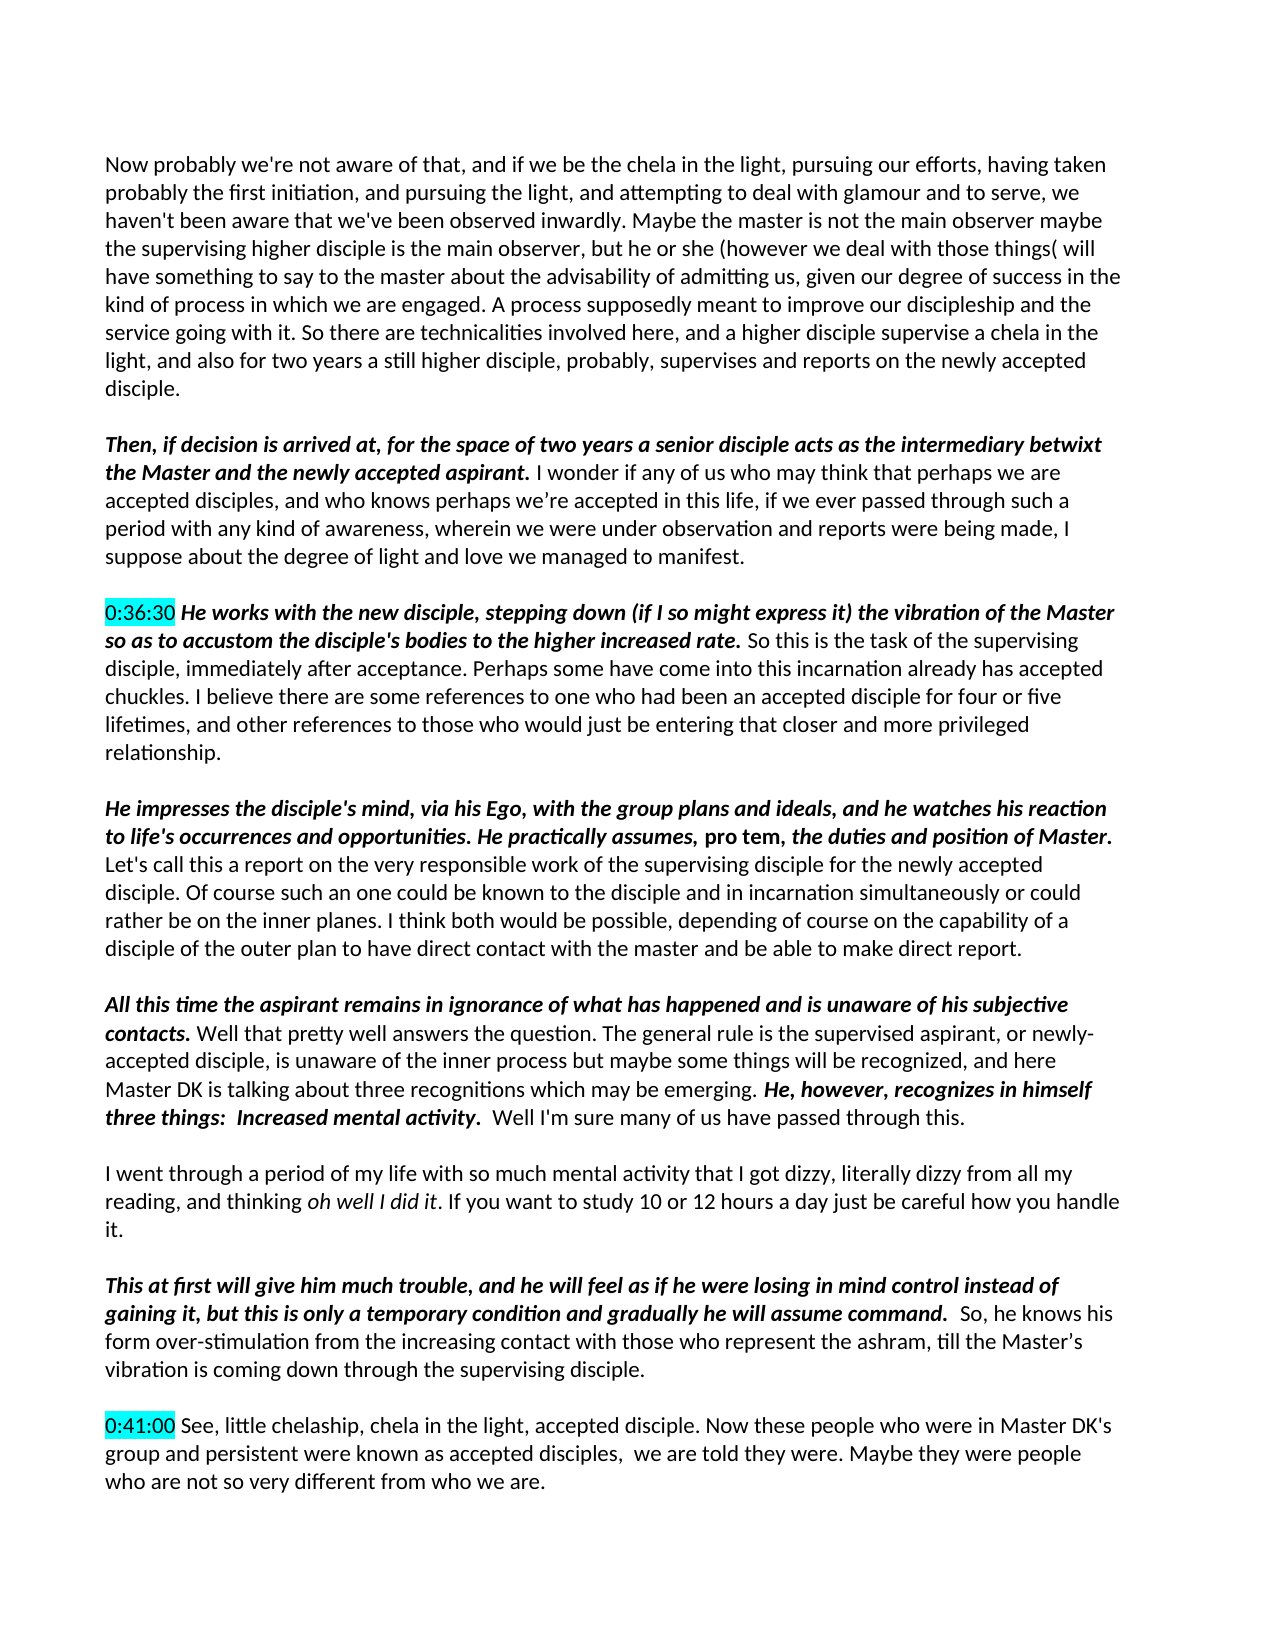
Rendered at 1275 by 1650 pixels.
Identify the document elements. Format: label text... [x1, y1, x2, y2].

text Now probably we're not aware of that, and if we be the chela in the light, pursuing our efforts, having taken probably the first initiation, and pursuing the light, and attempting to deal with glamour and to serve, we haven't been aware that we've been observed inwardly. Maybe the master is not the main observer maybe the supervising higher disciple is the main observer, but he or she (however we deal with those things( will have something to say to the master about the advisability of admitting us, given our degree of success in the kind of process in which we are engaged. A process supposedly meant to improve our discipleship and the service going with it. So there are technicalities involved here, and a higher disciple supervise a chela in the light, and also for two years a still higher disciple, probably, supervises and reports on the newly accepted disciple. [105, 150, 1125, 402]
text Then, if decision is arrived at, for the space of two years a senior disciple acts as the intermediary betwixt the Master and the newly accepted aspirant. I wonder if any of us who may think that perhaps we are accepted disciples, and who knows perhaps we’re accepted in this life, if we ever passed through such a period with any kind of awareness, wherein we were under observation and reports were being made, I suppose about the degree of light and love we managed to manifest. [105, 430, 1125, 570]
text He impresses the disciple's mind, via his Ego, with the group plans and ideals, and he watches his reaction to life's occurrences and opportunities. He practically assumes, pro tem, the duties and position of Master. Let's call this a report on the very responsible work of the supervising disciple for the newly accepted disciple. Of course such an one could be known to the disciple and in incarnation simultaneously or could rather be on the inner planes. I think both would be possible, depending of course on the capability of a disciple of the outer plan to have direct contact with the master and be able to make direct report. [105, 794, 1125, 963]
text I went through a period of my life with so much mental activity that I got dizzy, literally dizzy from all my reading, and thinking oh well I did it. If you want to study 10 or 12 hours a day just be careful how you handle it. [105, 1159, 1125, 1243]
text 0:41:00 See, little chelaship, chela in the light, accepted disciple. Now these people who were in Master DK's group and persistent were known as accepted disciples, we are told they were. Maybe they were people who are not so very different from who we are. [105, 1411, 1125, 1495]
text 0:36:30 He works with the new disciple, stepping down (if I so might express it) the vibration of the Master so as to accustom the disciple's bodies to the higher increased rate. So this is the task of the supervising disciple, immediately after acceptance. Perhaps some have come into this incarnation already has accepted chuckles. I believe there are some references to one who had been an accepted disciple for four or five lifetimes, and other references to those who would just be entering that closer and more privileged relationship. [105, 598, 1125, 766]
text This at first will give him much trouble, and he will feel as if he were losing in mind control instead of gaining it, but this is only a temporary condition and gradually he will assume command. So, he knows his form over-stimulation from the increasing contact with those who represent the ashram, till the Master’s vibration is coming down through the supervising disciple. [105, 1271, 1125, 1383]
text All this time the aspirant remains in ignorance of what has happened and is unaware of his subjective contacts. Well that pretty well answers the question. The general rule is the supervised aspirant, or newly-accepted disciple, is unaware of the inner process but maybe some things will be recognized, and here Master DK is talking about three recognitions which may be emerging. He, however, recognizes in himself three things: Increased mental activity. Well I'm sure many of us have passed through this. [105, 991, 1125, 1131]
